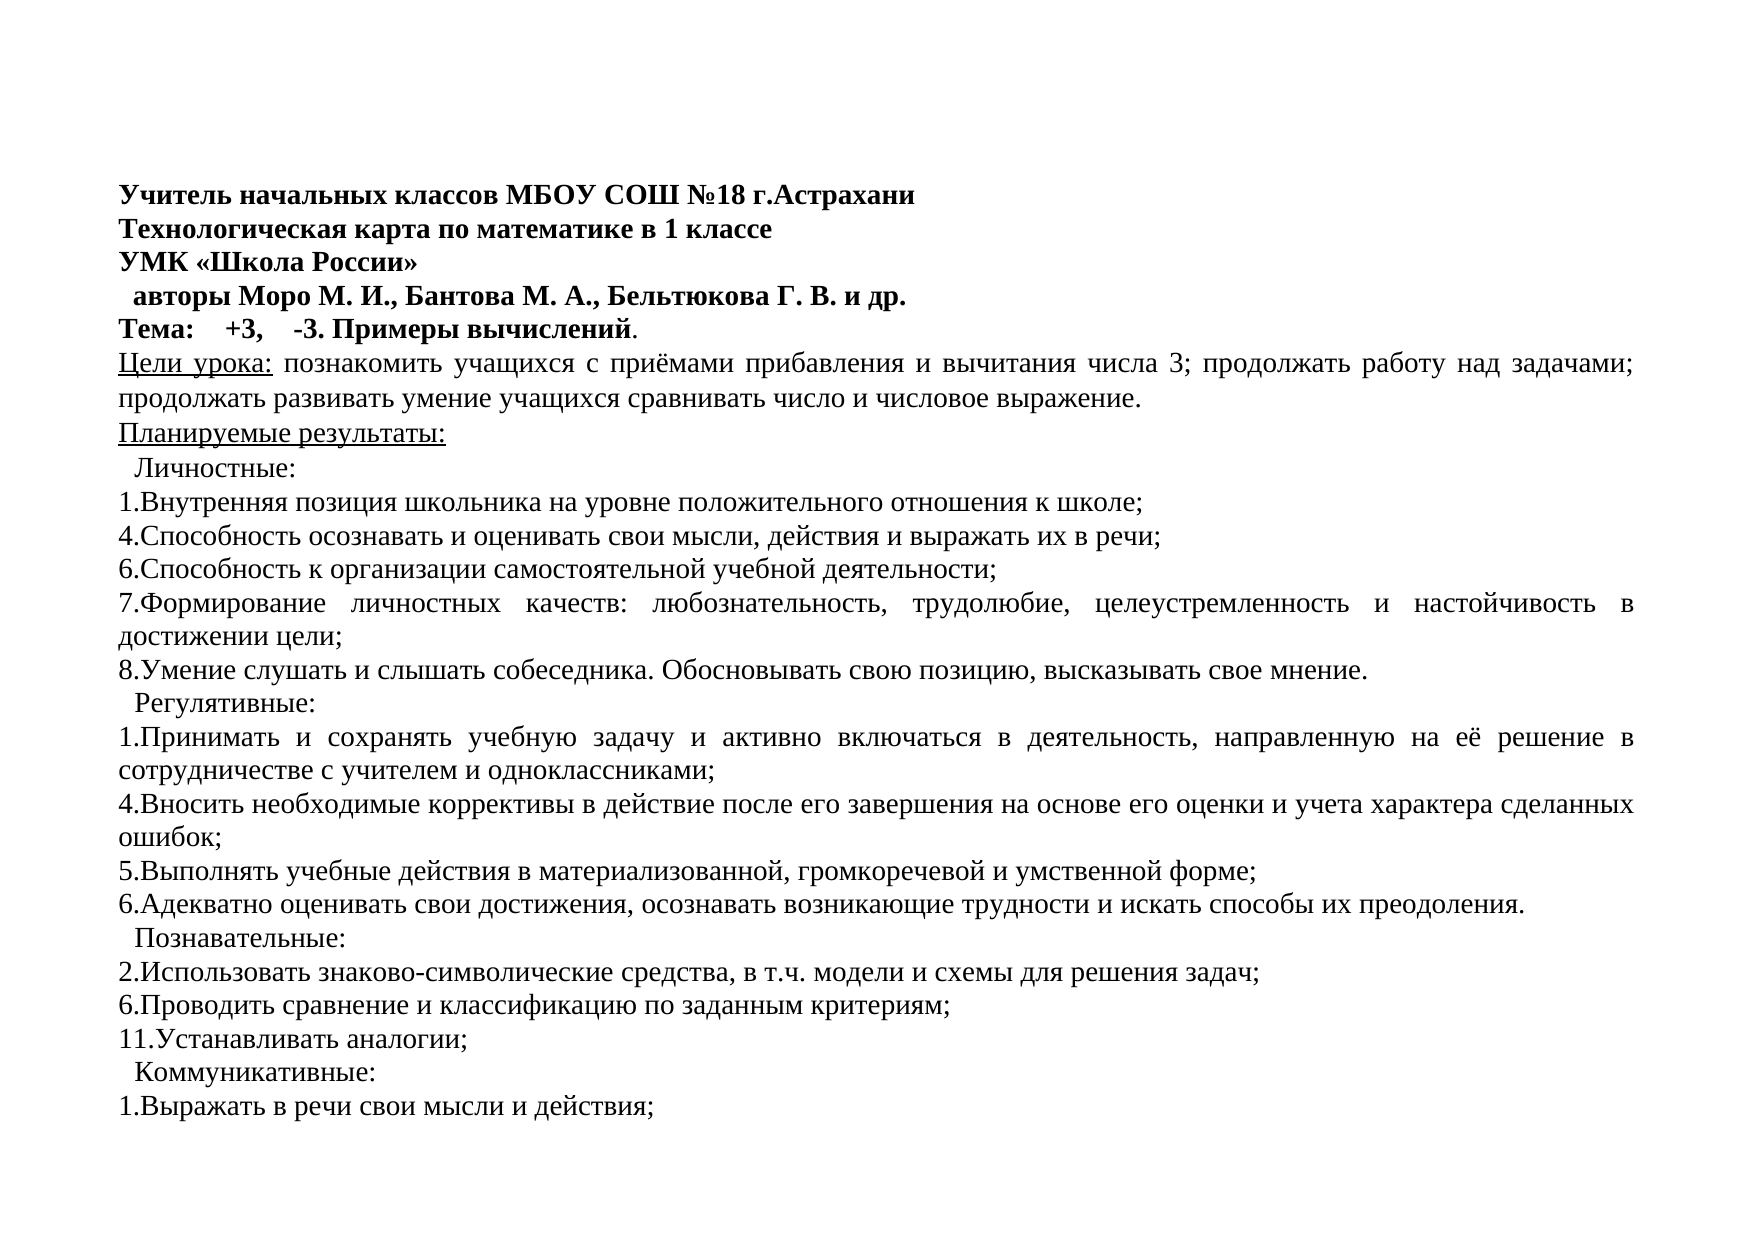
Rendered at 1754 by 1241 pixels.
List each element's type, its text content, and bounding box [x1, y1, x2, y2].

text 6.Адекватно оценивать свои достижения, осознавать возникающие трудности и искать способы их преодоления. [118, 887, 1636, 920]
text Тема: +3, -3. Примеры вычислений. [118, 311, 1636, 345]
text 6.Способность к организации самостоятельной учебной деятельности; [118, 551, 1636, 585]
text 5.Выполнять учебные действия в материализованной, громкоречевой и умственной форме; [118, 853, 1636, 887]
list Личностные: [134, 451, 1636, 484]
text 1.Внутренняя позиция школьника на уровне положительного отношения к школе; [118, 484, 1636, 518]
list Коммуникативные: [134, 1054, 1636, 1088]
text 1.Выражать в речи свои мысли и действия; [118, 1088, 1636, 1121]
text авторы Моро М. И., Бантова М. А., Бельтюкова Г. В. и др. [118, 278, 1636, 311]
text Технологическая карта по математике в 1 классе [118, 211, 1636, 244]
text 1.Принимать и сохранять учебную задачу и активно включаться в деятельность, направленную на её решение в сотрудничестве с учителем и одноклассниками; [118, 719, 1636, 786]
list Регулятивные: [134, 685, 1636, 719]
text 4.Способность осознавать и оценивать свои мысли, действия и выражать их в речи; [118, 518, 1636, 551]
text УМК «Школа России» [118, 244, 1636, 278]
text 6.Проводить сравнение и классификацию по заданным критериям; [118, 987, 1636, 1021]
list Познавательные: [134, 920, 1636, 954]
text Учитель начальных классов МБОУ СОШ №18 г.Астрахани [118, 177, 1636, 211]
text 8.Умение слушать и слышать собеседника. Обосновывать свою позицию, высказывать свое мнение. [118, 652, 1636, 685]
text 2.Использовать знаково-символические средства, в т.ч. модели и схемы для решения задач; [118, 954, 1636, 987]
text Цели урока: познакомить учащихся с приёмами прибавления и вычитания числа 3; продолжать работу над задачами; продолжать развивать умение учащихся сравнивать число и числовое выражение. [118, 345, 1636, 414]
text Планируемые результаты: [118, 415, 1636, 449]
text 11.Устанавливать аналогии; [118, 1021, 1636, 1054]
text 4.Вносить необходимые коррективы в действие после его завершения на основе его оценки и учета характера сделанных ошибок; [118, 786, 1636, 853]
text 7.Формирование личностных качеств: любознательность, трудолюбие, целеустремленность и настойчивость в достижении цели; [118, 585, 1636, 652]
